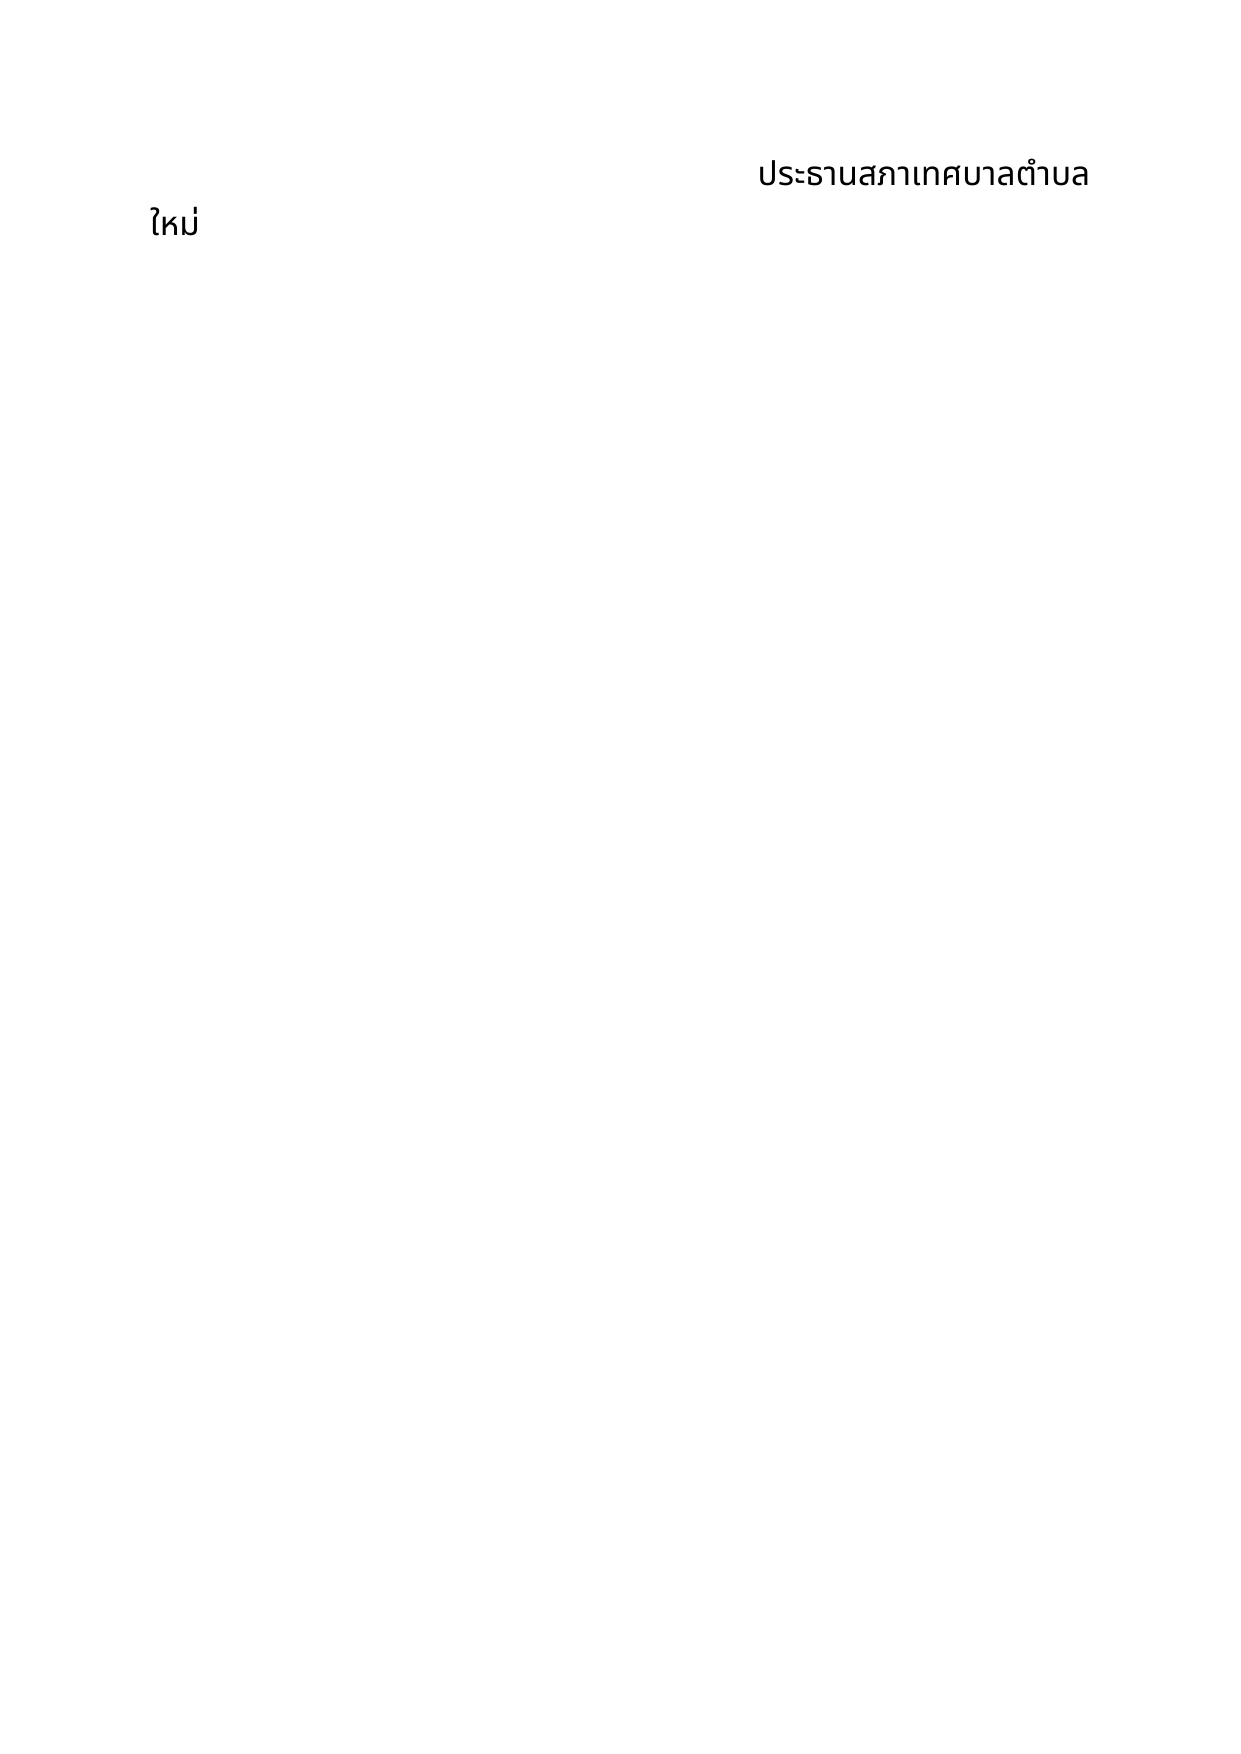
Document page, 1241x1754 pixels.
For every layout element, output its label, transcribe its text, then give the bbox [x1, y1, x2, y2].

text ประธานสภาเทศบาลตำบลใหม่ [150, 150, 1090, 251]
